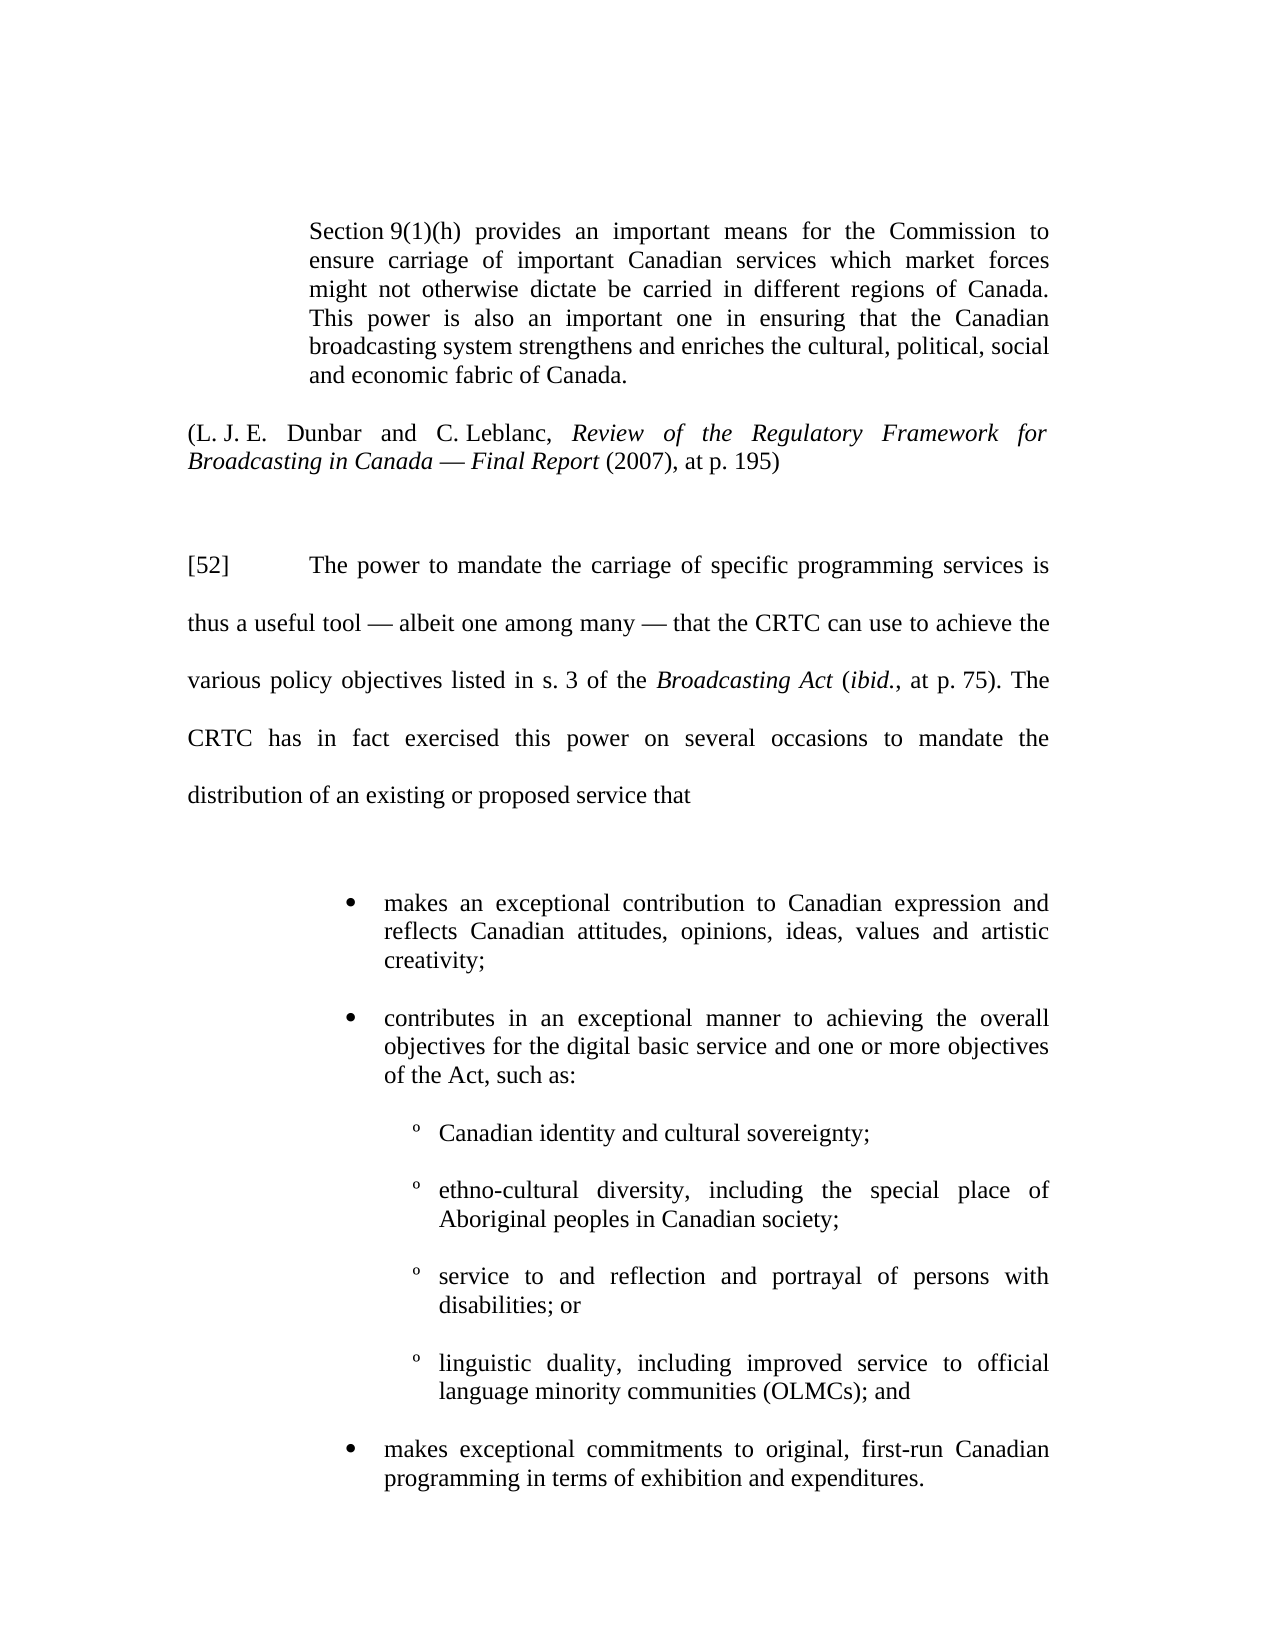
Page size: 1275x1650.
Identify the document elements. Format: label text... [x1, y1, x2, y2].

text (L. J. E. Dunbar and C. Leblanc, Review of the Regulatory Framework for Broadcasting in Canada — Final Report (2007), at p. 195) [187, 418, 1050, 475]
list makes an exceptional contribution to Canadian expression and reflects Canadian attitudes, opinions, ideas, values and artistic creativity; [346, 888, 1050, 974]
text º Canadian identity and cultural sovereignty; [412, 1118, 1050, 1146]
text º linguistic duality, including improved service to official language minority communities (OLMCs); and [412, 1348, 1050, 1405]
list contributes in an exceptional manner to achieving the overall objectives for the digital basic service and one or more objectives of the Act, such as: [346, 1003, 1050, 1089]
list makes exceptional commitments to original, first-run Canadian programming in terms of exhibition and expenditures. [346, 1434, 1050, 1491]
text The power to mandate the carriage of specific programming services is thus a useful tool — albeit one among many — that the CRTC can use to achieve the various policy objectives listed in s. 3 of the Broadcasting Act (ibid., at p. 75). The CRTC has in fact exercised this power on several occasions to mandate the distribution of an existing or proposed service that [187, 550, 1050, 809]
text Section 9(1)(h) provides an important means for the Commission to ensure carriage of important Canadian services which market forces might not otherwise dictate be carried in different regions of Canada. This power is also an important one in ensuring that the Canadian broadcasting system strengthens and enriches the cultural, political, social and economic fabric of Canada. [309, 216, 1050, 389]
text º service to and reflection and portrayal of persons with disabilities; or [412, 1261, 1050, 1319]
text º ethno-cultural diversity, including the special place of Aboriginal peoples in Canadian society; [412, 1175, 1050, 1233]
